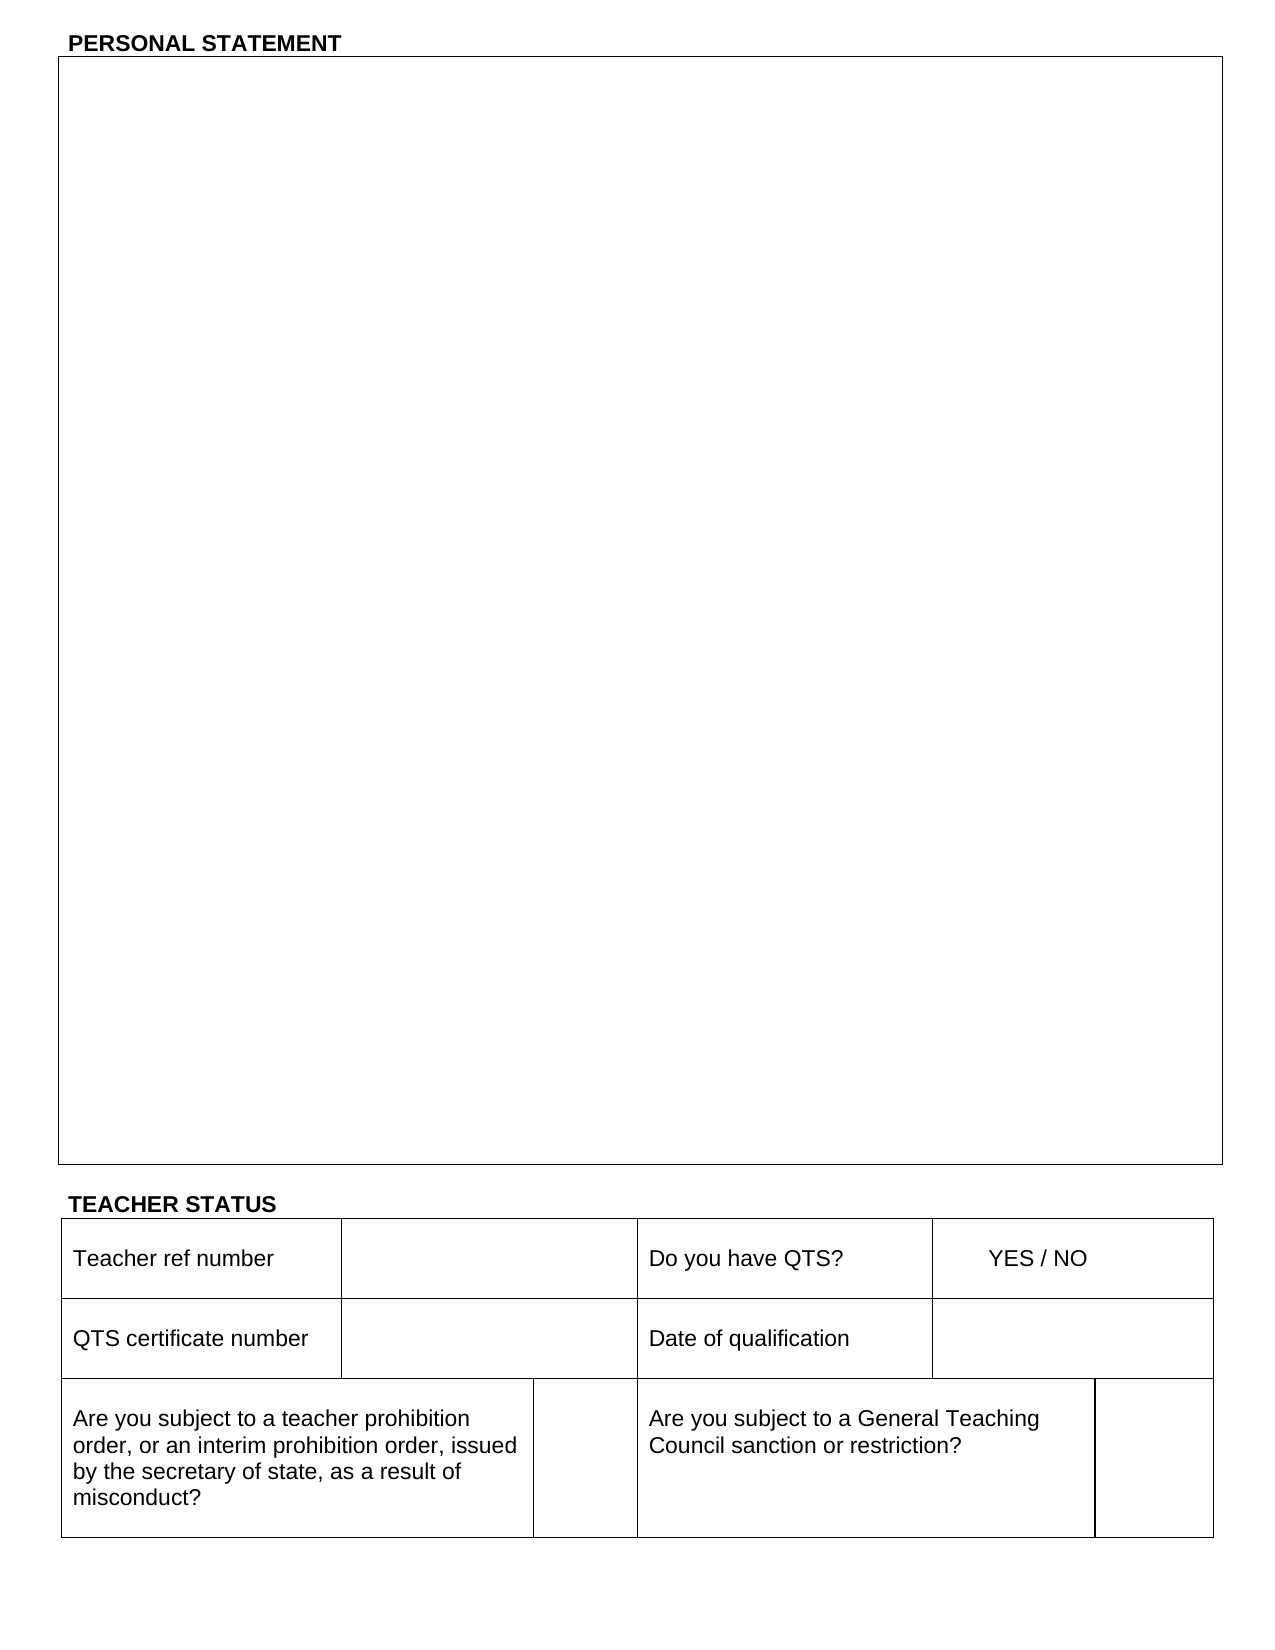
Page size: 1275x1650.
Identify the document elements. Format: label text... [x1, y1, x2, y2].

table_cell [534, 1379, 637, 1537]
text TEACHER STATUS [17, 1191, 1125, 1218]
table_header Do you have QTS? [638, 1219, 932, 1298]
table_header [342, 1219, 637, 1298]
text PERSONAL STATEMENT [17, 29, 1125, 56]
table_cell Are you subject to a General Teaching Council sanction or restriction? [638, 1379, 1094, 1537]
table_cell [933, 1299, 1213, 1378]
table_cell [1096, 1379, 1213, 1537]
table_header Teacher ref number [62, 1219, 341, 1298]
table_cell Date of qualification [638, 1299, 932, 1378]
table_header YES / NO [933, 1219, 1213, 1298]
table_cell Are you subject to a teacher prohibition order, or an interim prohibition order, issued by the secretary of state, as a result of misconduct? [62, 1379, 533, 1537]
table_cell [342, 1299, 637, 1378]
table_cell QTS certificate number [62, 1299, 341, 1378]
table_header [59, 57, 1222, 1164]
